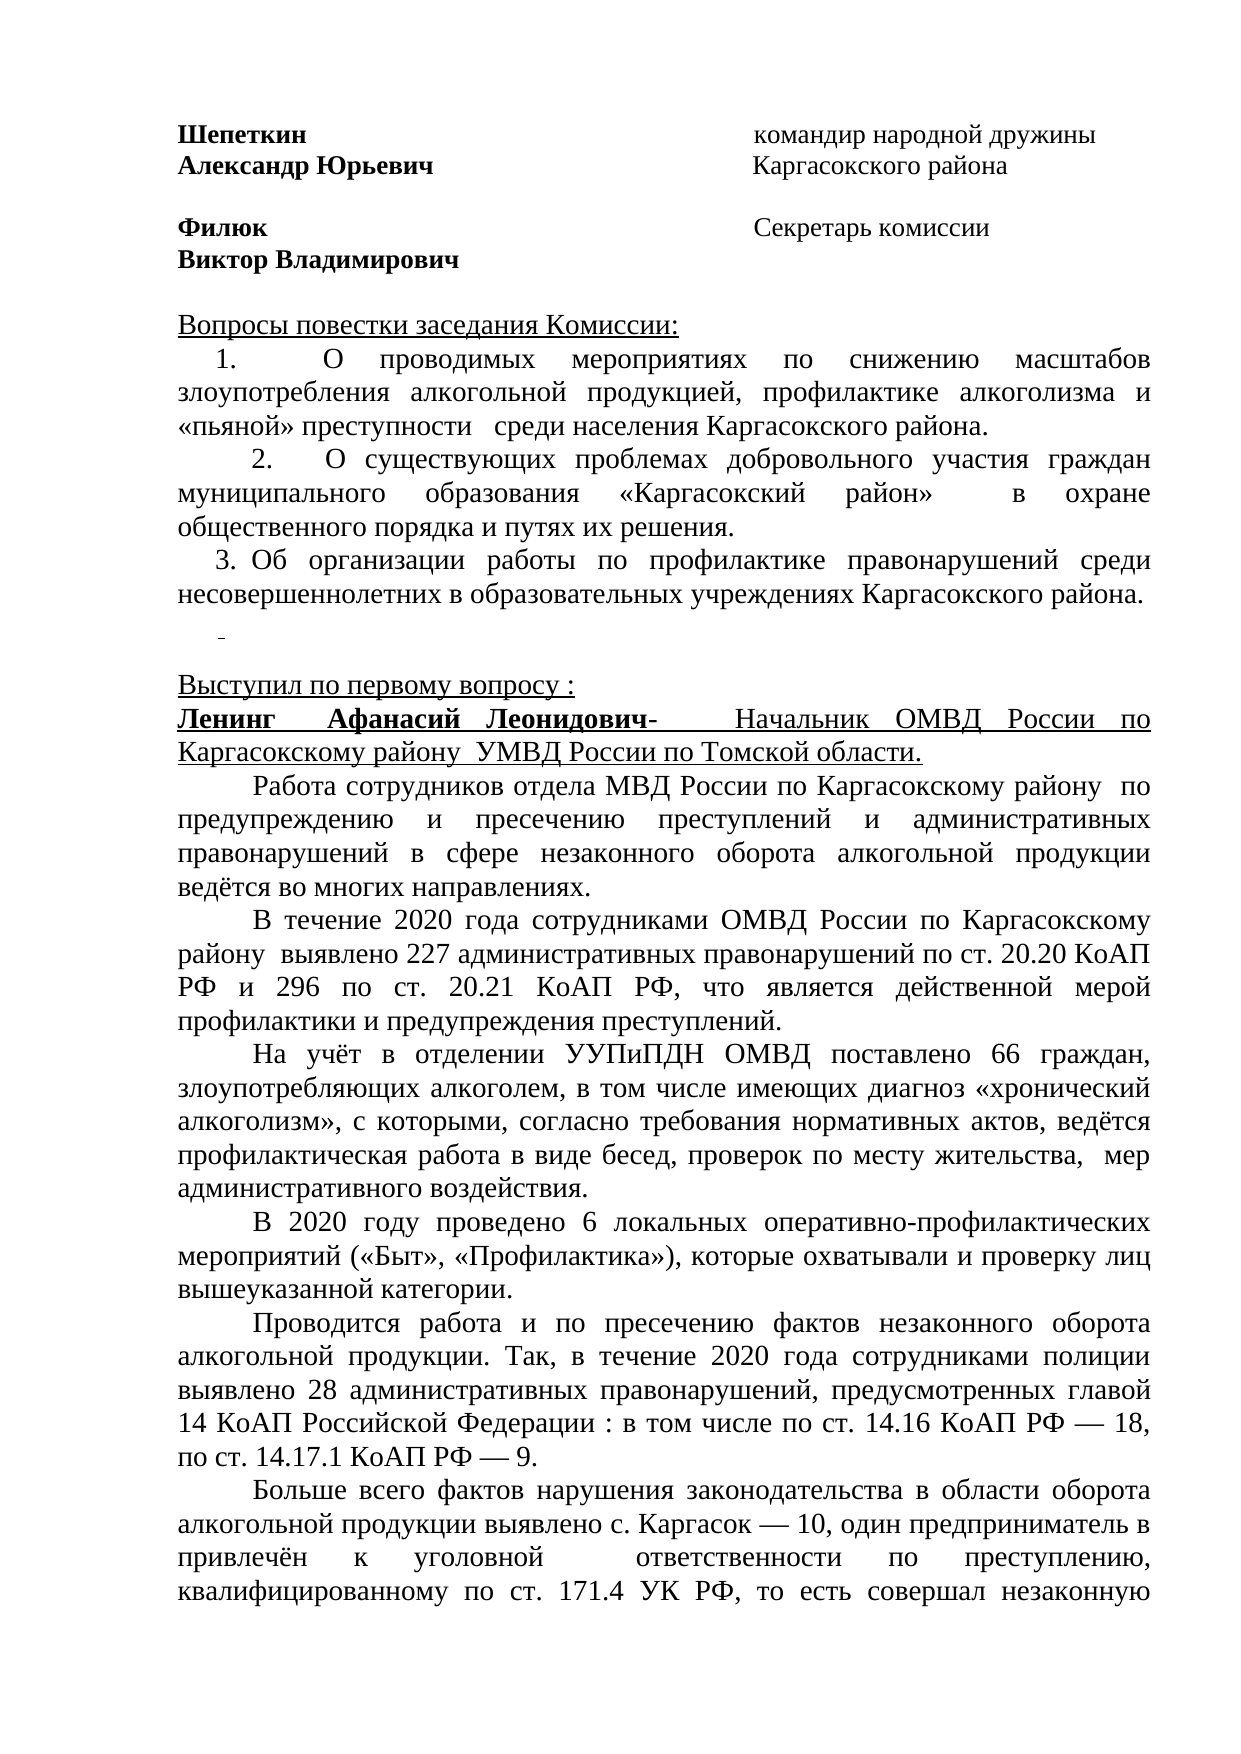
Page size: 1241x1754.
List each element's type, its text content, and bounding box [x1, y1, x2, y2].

list О проводимых мероприятиях по снижению масштабов злоупотребления алкогольной продукцией, профилактике алкоголизма и «пьяной» преступности среди населения Каргасокского района. [177, 341, 1152, 442]
text Ленинг Афанасий Леонидович- Начальник ОМВД России по Каргасокскому району УМВД России по Томской области. [177, 701, 1152, 768]
text Виктор Владимирович [177, 243, 1152, 274]
text Филюк Секретарь комиссии [177, 212, 1152, 243]
list Об организации работы по профилактике правонарушений среди несовершеннолетних в образовательных учреждениях Каргасокского района. [177, 542, 1152, 609]
text В течение 2020 года сотрудниками ОМВД России по Каргасокскому району выявлено 227 административных правонарушений по ст. 20.20 КоАП РФ и 296 по ст. 20.21 КоАП РФ, что является действенной мерой профилактики и предупреждения преступлений. [177, 902, 1152, 1036]
text Шепеткин командир народной дружины [177, 118, 1152, 149]
text Выступил по первому вопросу : [177, 667, 1152, 701]
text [177, 1472, 1152, 1607]
text На учёт в отделении УУПиПДН ОМВД поставлено 66 граждан, злоупотребляющих алкоголем, в том числе имеющих диагноз «хронический алкоголизм», с которыми, согласно требования нормативных актов, ведётся профилактическая работа в виде бесед, проверок по месту жительства, мер административного воздействия. [177, 1036, 1152, 1204]
text Проводится работа и по пресечению фактов незаконного оборота алкогольной продукции. Так, в течение 2020 года сотрудниками полиции выявлено 28 административных правонарушений, предусмотренных главой 14 КоАП Российской Федерации : в том числе по ст. 14.16 КоАП РФ — 18, по ст. 14.17.1 КоАП РФ — 9. [177, 1305, 1152, 1472]
text Работа сотрудников отдела МВД России по Каргасокскому району по предупреждению и пресечению преступлений и административных правонарушений в сфере незаконного оборота алкогольной продукции ведётся во многих направлениях. [177, 768, 1152, 902]
text Вопросы повестки заседания Комиссии: [177, 307, 1152, 341]
list О существующих проблемах добровольного участия граждан муниципального образования «Каргасокский район» в охране общественного порядка и путях их решения. [177, 442, 1152, 542]
text Александр Юрьевич Каргасокского района [177, 149, 1152, 180]
text В 2020 году проведено 6 локальных оперативно-профилактических мероприятий («Быт», «Профилактика»), которые охватывали и проверку лиц вышеуказанной категории. [177, 1204, 1152, 1305]
